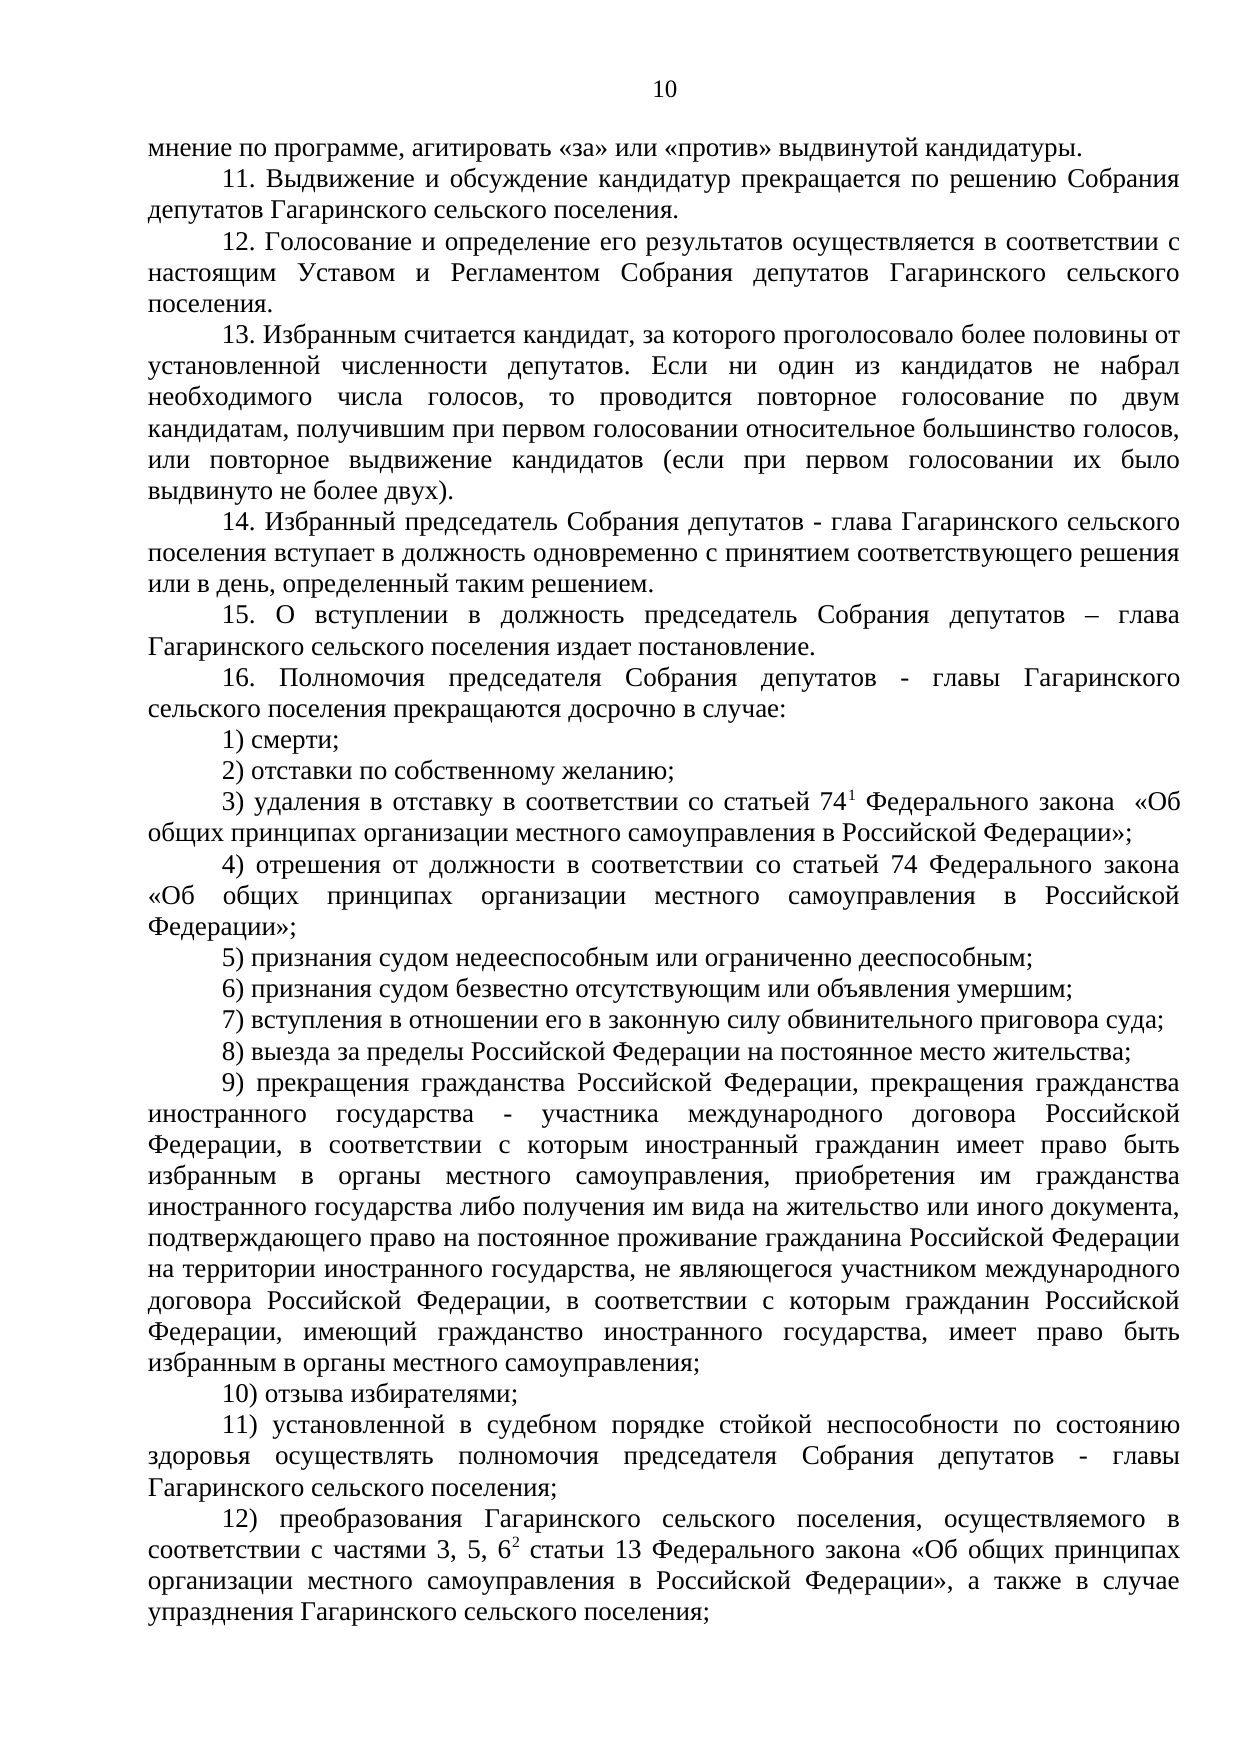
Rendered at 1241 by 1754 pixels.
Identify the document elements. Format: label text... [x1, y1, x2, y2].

text 7) вступления в отношении его в законную силу обвинительного приговора суда; [148, 1003, 1181, 1034]
text 12. Голосование и определение его результатов осуществляется в соответствии с настоящим Уставом и Регламентом Собрания депутатов Гагаринского сельского поселения. [148, 225, 1181, 318]
text 11. Выдвижение и обсуждение кандидатур прекращается по решению Собрания депутатов Гагаринского сельского поселения. [148, 162, 1181, 225]
text 4) отрешения от должности в соответствии со статьей 74 Федерального закона «Об общих принципах организации местного самоуправления в Российской Федерации»; [148, 848, 1181, 941]
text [148, 131, 1181, 162]
text 13. Избранным считается кандидат, за которого проголосовало более половины от установленной численности депутатов. Если ни один из кандидатов не набрал необходимого числа голосов, то проводится повторное голосование по двум кандидатам, получившим при первом голосовании относительное большинство голосов, или повторное выдвижение кандидатов (если при первом голосовании их было выдвинуто не более двух). [148, 318, 1181, 505]
text 14. Избранный председатель Собрания депутатов - глава Гагаринского сельского поселения вступает в должность одновременно с принятием соответствующего решения или в день, определенный таким решением. [148, 505, 1181, 598]
text 2) отставки по собственному желанию; [148, 754, 1181, 785]
text 12) преобразования Гагаринского сельского поселения, осуществляемого в соответствии с частями 3, 5, 62 статьи 13 Федерального закона «Об общих принципах организации местного самоуправления в Российской Федерации», а также в случае упразднения Гагаринского сельского поселения; [148, 1502, 1181, 1626]
text 15. О вступлении в должность председатель Собрания депутатов – глава Гагаринского сельского поселения издает постановление. [148, 598, 1181, 661]
text 1) смерти; [148, 723, 1181, 754]
text 16. Полномочия председателя Собрания депутатов - главы Гагаринского сельского поселения прекращаются досрочно в случае: [148, 661, 1181, 723]
text 9) прекращения гражданства Российской Федерации, прекращения гражданства иностранного государства - участника международного договора Российской Федерации, в соответствии с которым иностранный гражданин имеет право быть избранным в органы местного самоуправления, приобретения им гражданства иностранного государства либо получения им вида на жительство или иного документа, подтверждающего право на постоянное проживание гражданина Российской Федерации на территории иностранного государства, не являющегося участником международного договора Российской Федерации, в соответствии с которым гражданин Российской Федерации, имеющий гражданство иностранного государства, имеет право быть избранным в органы местного самоуправления; [148, 1066, 1181, 1377]
text 5) признания судом недееспособным или ограниченно дееспособным; [148, 941, 1181, 972]
text 3) удаления в отставку в соответствии со статьей 741 Федерального закона «Об общих принципах организации местного самоуправления в Российской Федерации»; [148, 785, 1181, 848]
text 8) выезда за пределы Российской Федерации на постоянное место жительства; [148, 1034, 1181, 1066]
text 10) отзыва избирателями; [148, 1377, 1181, 1408]
text 11) установленной в судебном порядке стойкой неспособности по состоянию здоровья осуществлять полномочия председателя Собрания депутатов - главы Гагаринского сельского поселения; [148, 1408, 1181, 1502]
text 6) признания судом безвестно отсутствующим или объявления умершим; [148, 972, 1181, 1003]
